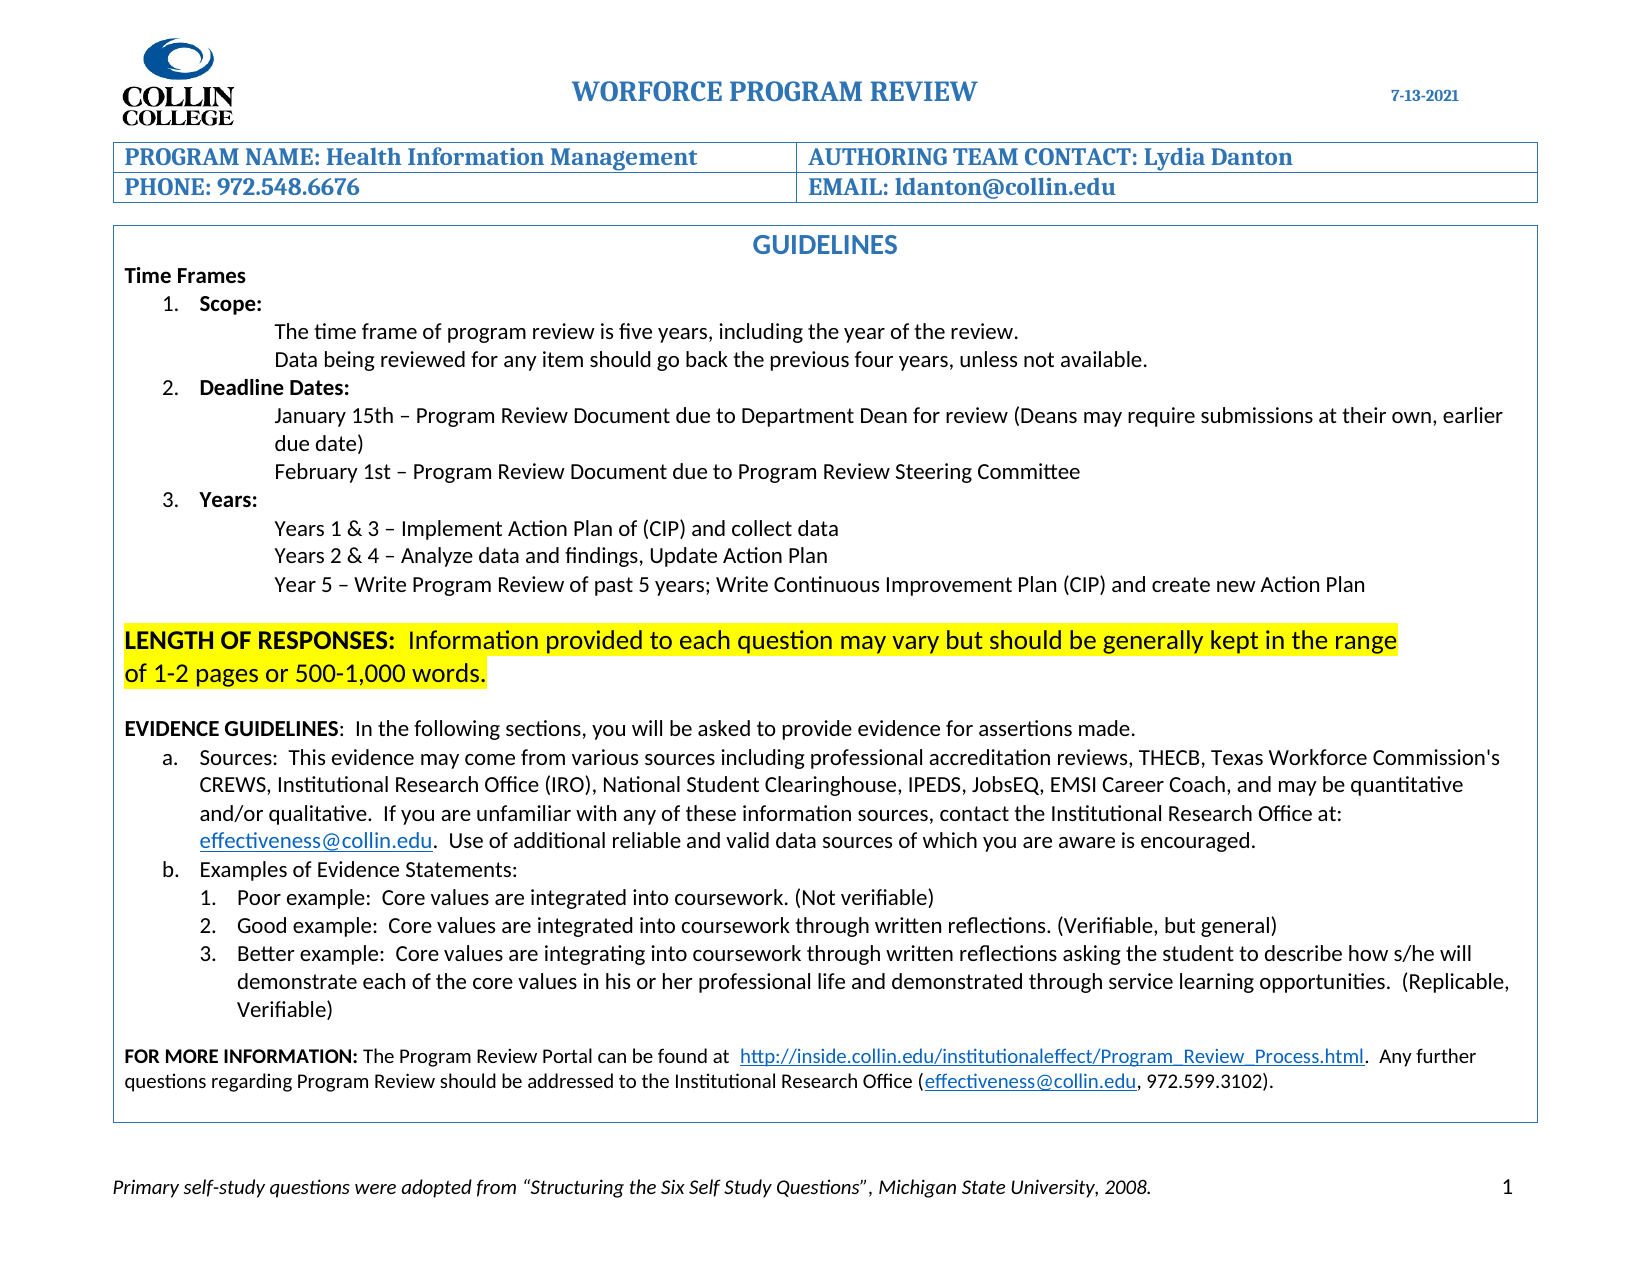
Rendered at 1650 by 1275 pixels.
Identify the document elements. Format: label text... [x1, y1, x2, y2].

table_header PROGRAM NAME: [114, 143, 796, 172]
table_cell EMAIL: [797, 173, 1537, 202]
table_cell PHONE: [114, 173, 796, 202]
table_header GUIDELINES Time Frames Scope: The time frame of program review is five years, including the year of the review. Data being reviewed for any item should go back the previous four years, unless not available. Deadline Dates: January 15th – Program Review Document due to Department Dean for review (Deans may require submissions at their own, earlier due date) February 1st – Program Review Document due to Program Review Steering Committee Years: Years 1 & 3 – Implement Action Plan of (CIP) and collect data Years 2 & 4 – Analyze data and findings, Update Action Plan Year 5 – Write Program Review of past 5 years; Write Continuous Improvement Plan (CIP) and create new Action Plan LENGTH OF RESPONSES: Information provided to each question may vary but should be generally kept in the range of 1-2 pages or 500-1,000 words. EVIDENCE GUIDELINES: In the following sections, you will be asked to provide evidence for assertions made. Sources: This evidence may come from various sources including professional accreditation reviews, THECB, Texas Workforce Commission's CREWS, Institutional Research Office (IRO), National Student Clearinghouse, IPEDS, JobsEQ, EMSI Career Coach, and may be quantitative and/or qualitative. If you are unfamiliar with any of these information sources, contact the Institutional Research Office at: effectiveness@collin.edu. Use of additional reliable and valid data sources of which you are aware is encouraged. Examples of Evidence Statements: Poor example: Core values are integrated into coursework. (Not verifiable) Good example: Core values are integrated into coursework through written reflections. (Verifiable, but general) Better example: Core values are integrating into coursework through written reflections asking the student to describe how s/he will demonstrate each of the core values in his or her professional life and demonstrated through service learning opportunities. (Replicable, Verifiable) FOR MORE INFORMATION: The Program Review Portal can be found at http://inside.collin.edu/institutionaleffect/Program_Review_Process.html. Any further questions regarding Program Review should be addressed to the Institutional Research Office (effectiveness@collin.edu, 972.599.3102). [114, 226, 1537, 1122]
table_header AUTHORING TEAM CONTACT: [797, 143, 1537, 172]
picture [120, 34, 236, 128]
